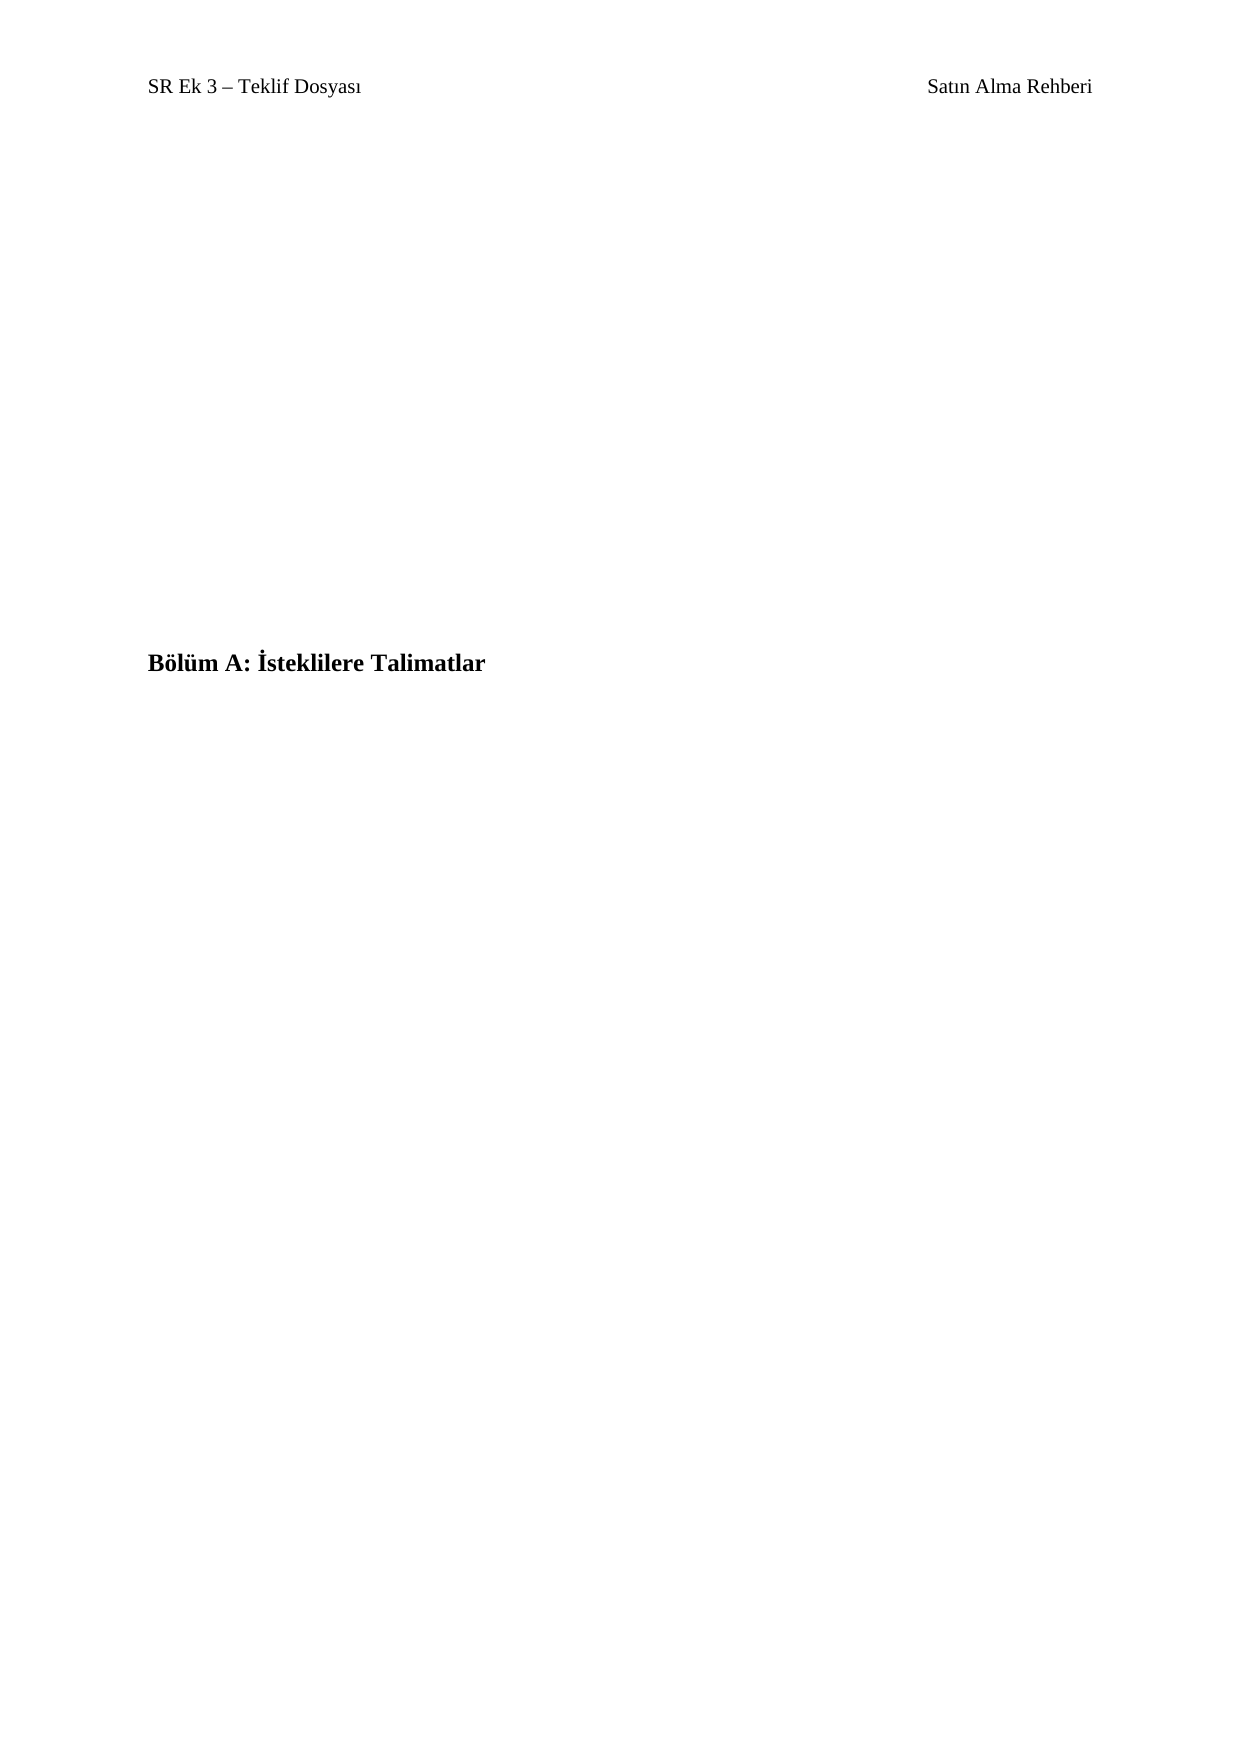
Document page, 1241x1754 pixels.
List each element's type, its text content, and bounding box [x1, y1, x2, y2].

subtitle Bölüm A: İsteklilere Talimatlar [148, 648, 1093, 677]
